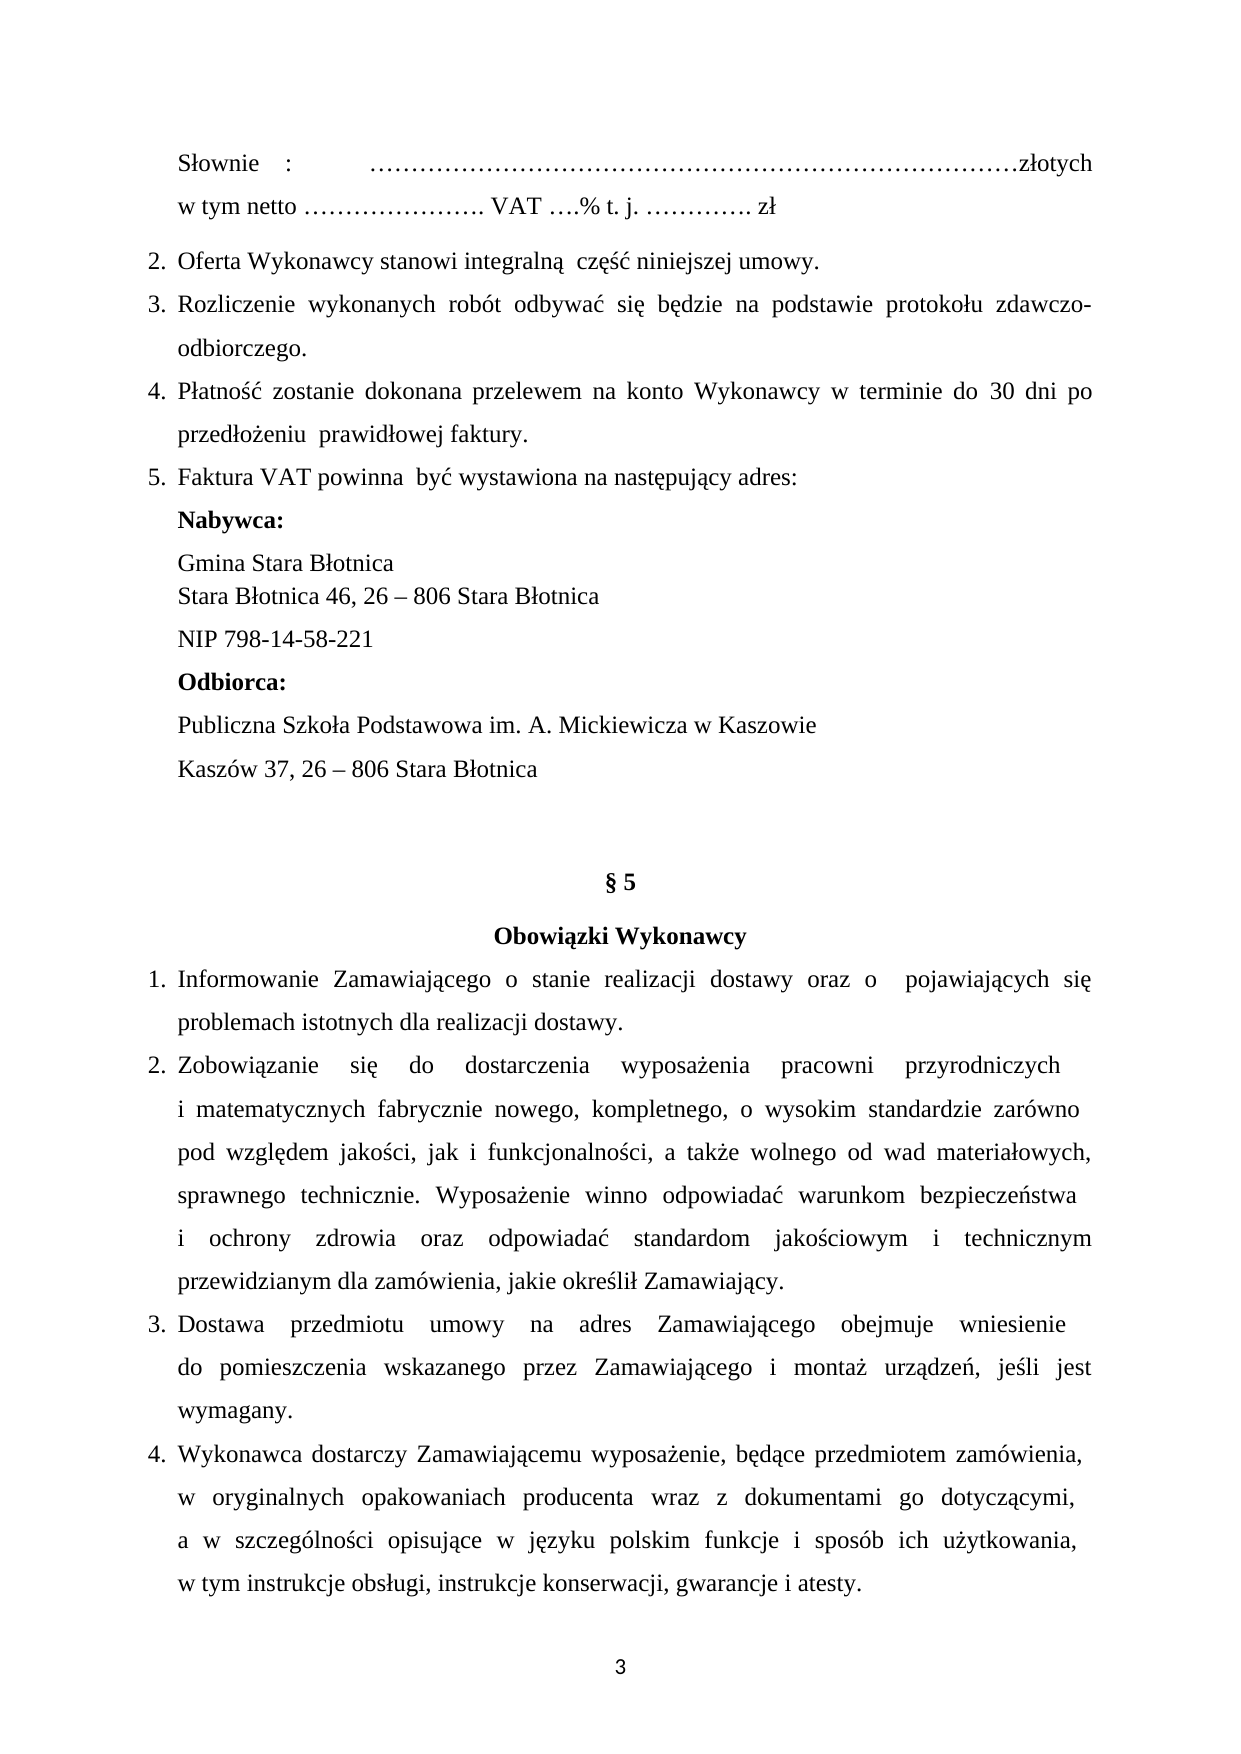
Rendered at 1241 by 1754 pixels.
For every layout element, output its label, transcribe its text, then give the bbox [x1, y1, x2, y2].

list Stara Błotnica 46, 26 – 806 Stara Błotnica [177, 581, 1093, 610]
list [148, 148, 1093, 219]
list Zobowiązanie się do dostarczenia wyposażenia pracowni przyrodniczych i matematycznych fabrycznie nowego, kompletnego, o wysokim standardzie zarówno pod względem jakości, jak i funkcjonalności, a także wolnego od wad materiałowych, sprawnego technicznie. Wyposażenie winno odpowiadać warunkom bezpieczeństwa i ochrony zdrowia oraz odpowiadać standardom jakościowym i technicznym przewidzianym dla zamówienia, jakie określił Zamawiający. [148, 1051, 1093, 1295]
list Dostawa przedmiotu umowy na adres Zamawiającego obejmuje wniesienie do pomieszczenia wskazanego przez Zamawiającego i montaż urządzeń, jeśli jest wymagany. [148, 1309, 1093, 1424]
list Płatność zostanie dokonana przelewem na konto Wykonawcy w terminie do 30 dni po przedłożeniu prawidłowej faktury. [148, 376, 1093, 448]
list Rozliczenie wykonanych robót odbywać się będzie na podstawie protokołu zdawczo-odbiorczego. [148, 289, 1093, 361]
list Publiczna Szkoła Podstawowa im. A. Mickiewicza w Kaszowie [177, 711, 1093, 739]
text § 5 [148, 867, 1093, 896]
list Kaszów 37, 26 – 806 Stara Błotnica [177, 754, 1093, 782]
list Gmina Stara Błotnica [177, 548, 1093, 577]
list Nabywca: [177, 505, 1093, 534]
list Oferta Wykonawcy stanowi integralną część niniejszej umowy. [148, 246, 1093, 275]
list Wykonawca dostarczy Zamawiającemu wyposażenie, będące przedmiotem zamówienia, w oryginalnych opakowaniach producenta wraz z dokumentami go dotyczącymi, a w szczególności opisujące w języku polskim funkcje i sposób ich użytkowania, w tym instrukcje obsługi, instrukcje konserwacji, gwarancje i atesty. [148, 1439, 1093, 1597]
list Odbiorca: [177, 667, 1093, 696]
list Obowiązki Wykonawcy [148, 921, 1093, 950]
list Faktura VAT powinna być wystawiona na następujący adres: [148, 462, 1093, 491]
list Informowanie Zamawiającego o stanie realizacji dostawy oraz o pojawiających się problemach istotnych dla realizacji dostawy. [148, 964, 1093, 1036]
list NIP 798-14-58-221 [177, 624, 1093, 653]
